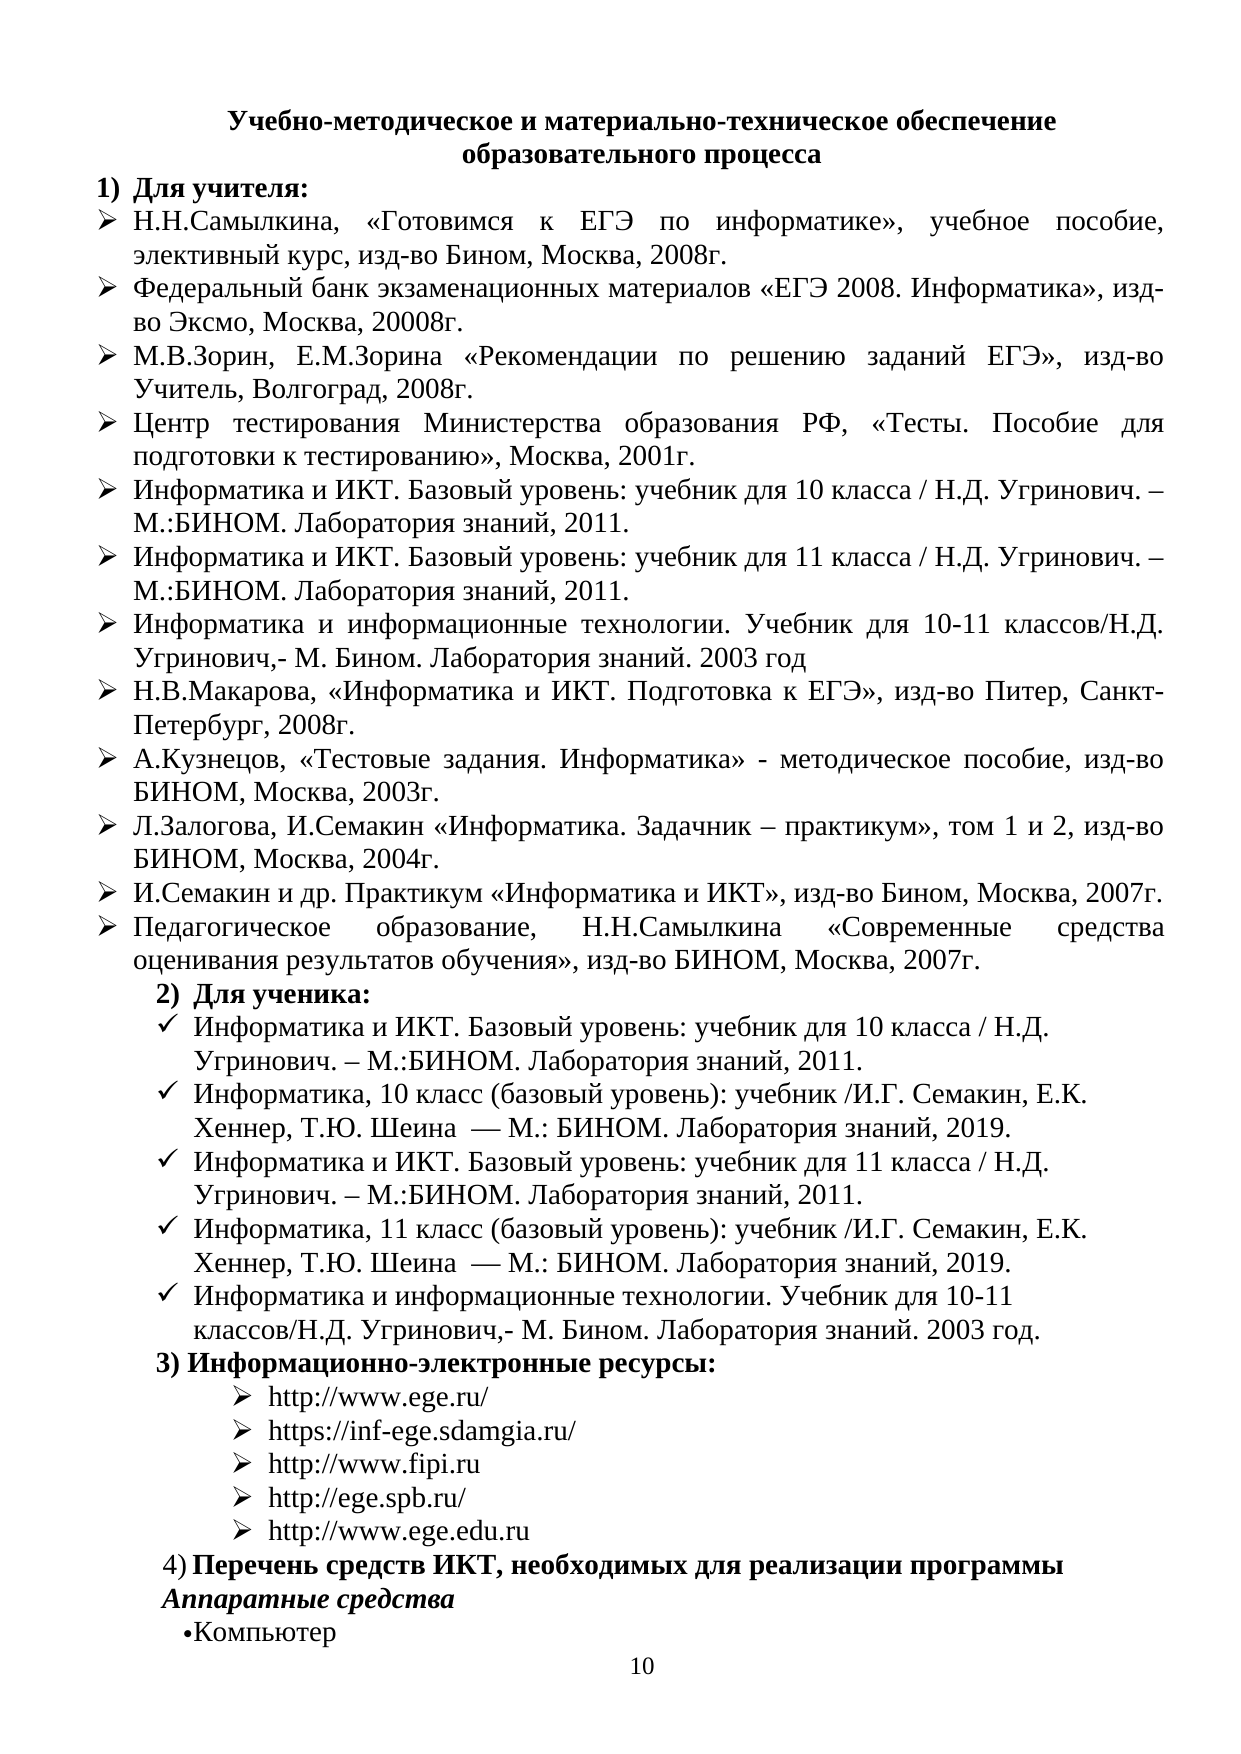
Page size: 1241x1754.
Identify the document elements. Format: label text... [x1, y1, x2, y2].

list https://inf-ege.sdamgia.ru/ [231, 1413, 1165, 1446]
list Информатика и ИКТ. Базовый уровень: учебник для 10 класса / Н.Д. Угринович. – М.:БИНОМ. Лаборатория знаний, 2011. [156, 1009, 1165, 1077]
list Для ученика: [156, 976, 1165, 1009]
list Федеральный банк экзаменационных материалов «ЕГЭ 2008. Информатика», изд-во Эксмо, Москва, 20008г. [96, 270, 1165, 338]
list http://ege.spb.ru/ [231, 1480, 1165, 1513]
list И.Семакин и др. Практикум «Информатика и ИКТ», изд-во Бином, Москва, 2007г. [96, 875, 1165, 909]
text Аппаратные средства [118, 1581, 1165, 1614]
list Центр тестирования Министерства образования РФ, «Тесты. Пособие для подготовки к тестированию», Москва, 2001г. [96, 405, 1165, 472]
list Для учителя: [96, 170, 1165, 203]
list Педагогическое образование, Н.Н.Самылкина «Современные средства оценивания результатов обучения», изд-во БИНОМ, Москва, 2007г. [96, 909, 1165, 976]
list Н.В.Макарова, «Информатика и ИКТ. Подготовка к ЕГЭ», изд-во Питер, Санкт-Петербург, 2008г. [96, 673, 1165, 741]
list Информатика, 11 класс (базовый уровень): учебник /И.Г. Семакин, Е.К. Хеннер, Т.Ю. Шеина — М.: БИНОМ. Лаборатория знаний, 2019. [156, 1211, 1165, 1278]
list Н.Н.Самылкина, «Готовимся к ЕГЭ по информатике», учебное пособие, элективный курс, изд-во Бином, Москва, 2008г. [96, 203, 1165, 270]
list http://www.ege.ru/ [231, 1379, 1165, 1413]
list http://www.ege.edu.ru [231, 1513, 1165, 1547]
list А.Кузнецов, «Тестовые задания. Информатика» - методическое пособие, изд-во БИНОМ, Москва, 2003г. [96, 741, 1165, 808]
list Л.Залогова, И.Семакин «Информатика. Задачник – практикум», том 1 и 2, изд-во БИНОМ, Москва, 2004г. [96, 808, 1165, 875]
list Информатика и ИКТ. Базовый уровень: учебник для 11 класса / Н.Д. Угринович. – М.:БИНОМ. Лаборатория знаний, 2011. [156, 1144, 1165, 1211]
list http://www.fipi.ru [231, 1446, 1165, 1480]
list Информатика и информационные технологии. Учебник для 10-11 классов/Н.Д. Угринович,- М. Бином. Лаборатория знаний. 2003 год [96, 606, 1165, 673]
list Информатика и ИКТ. Базовый уровень: учебник для 10 класса / Н.Д. Угринович. – М.:БИНОМ. Лаборатория знаний, 2011. [96, 472, 1165, 539]
list М.В.Зорин, Е.М.Зорина «Рекомендации по решению заданий ЕГЭ», изд-во Учитель, Волгоград, 2008г. [96, 338, 1165, 405]
list Перечень средств ИКТ, необходимых для реализации программы [162, 1547, 1165, 1581]
list Информатика и информационные технологии. Учебник для 10-11 классов/Н.Д. Угринович,- М. Бином. Лаборатория знаний. 2003 год. [156, 1278, 1165, 1345]
text Учебно-методическое и материально-техническое обеспечение образовательного процесса [118, 103, 1165, 170]
text 3) Информационно-электронные ресурсы: [156, 1345, 1165, 1379]
list Компьютер [184, 1614, 1165, 1648]
list Информатика, 10 класс (базовый уровень): учебник /И.Г. Семакин, Е.К. Хеннер, Т.Ю. Шеина — М.: БИНОМ. Лаборатория знаний, 2019. [156, 1077, 1165, 1144]
list Информатика и ИКТ. Базовый уровень: учебник для 11 класса / Н.Д. Угринович. – М.:БИНОМ. Лаборатория знаний, 2011. [96, 539, 1165, 606]
